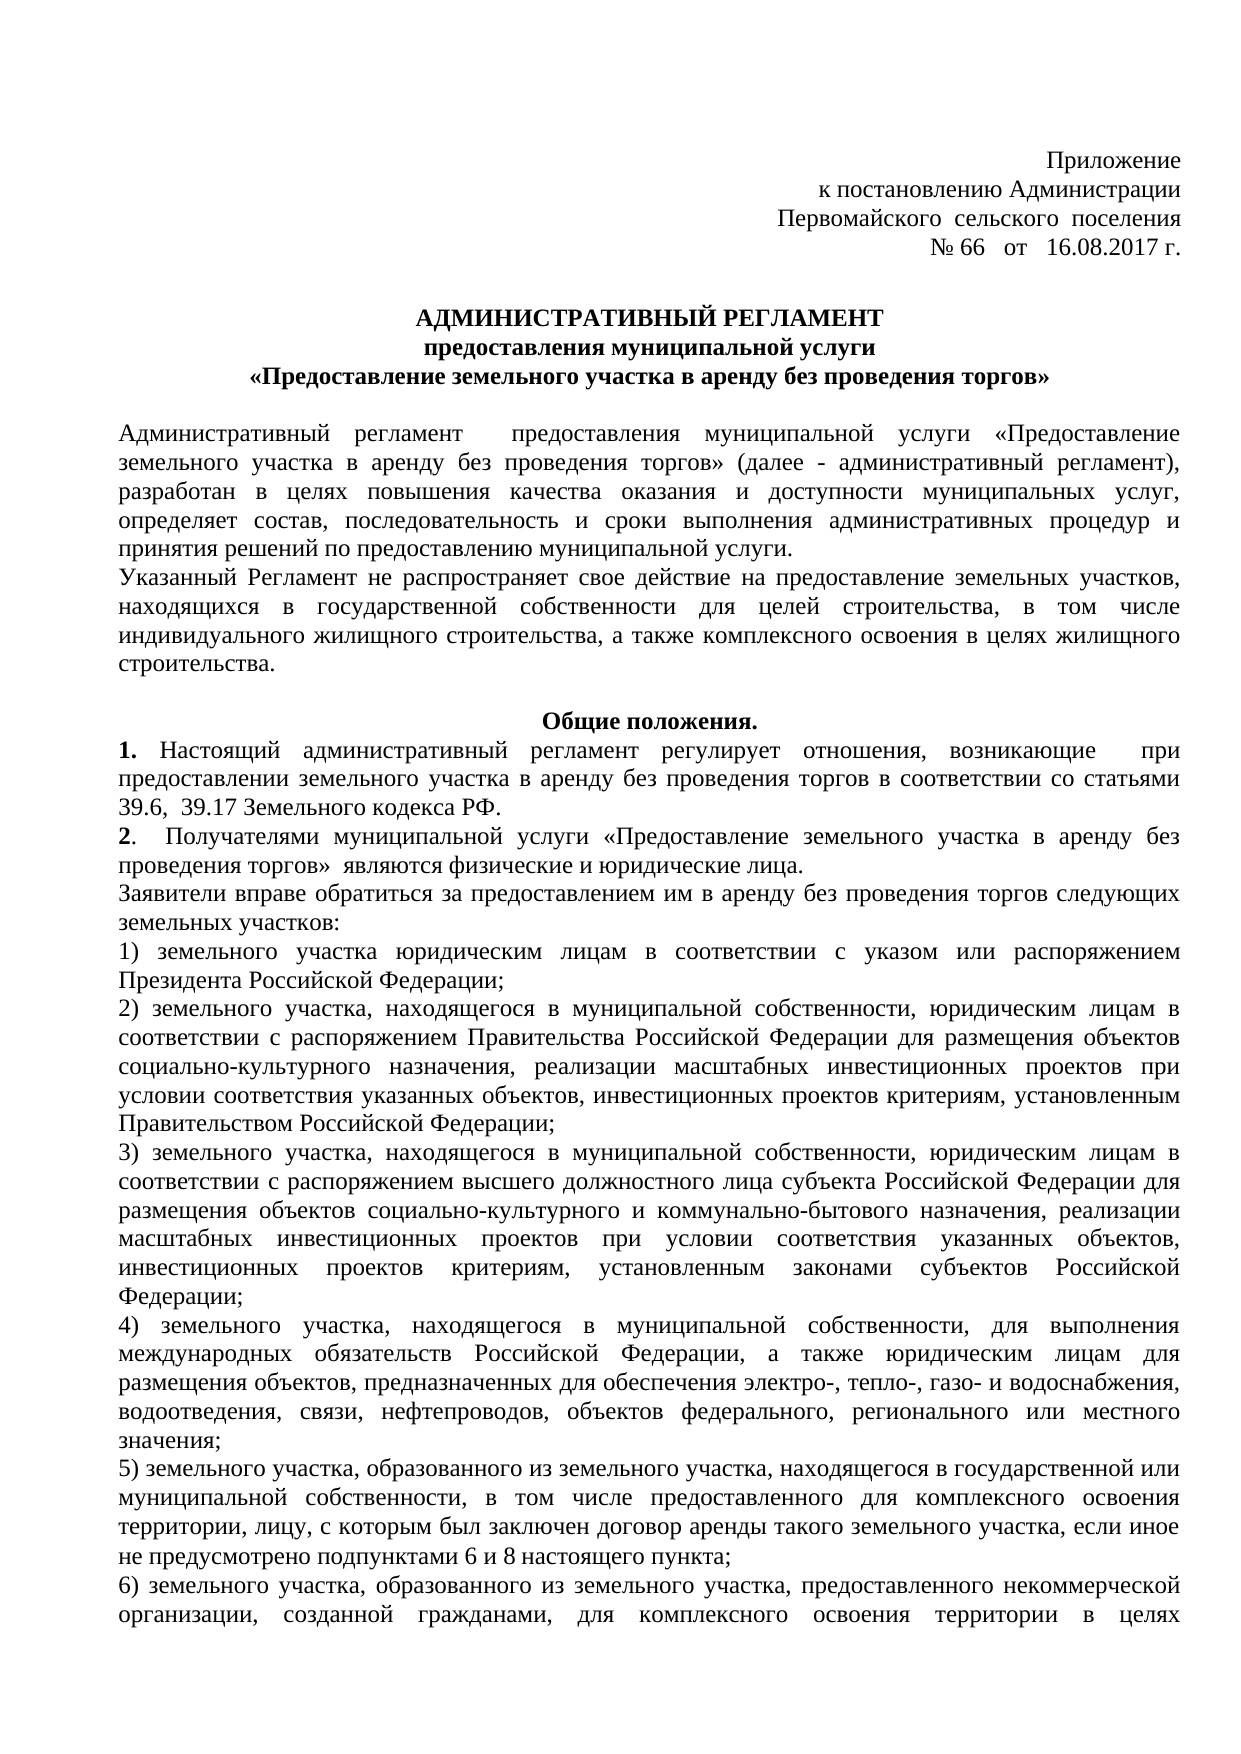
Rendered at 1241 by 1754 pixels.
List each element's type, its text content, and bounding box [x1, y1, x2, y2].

text к постановлению Администрации [118, 174, 1181, 203]
text 3) земельного участка, находящегося в муниципальной собственности, юридическим лицам в соответствии с распоряжением высшего должностного лица субъекта Российской Федерации для размещения объектов социально-культурного и коммунально-бытового назначения, реализации масштабных инвестиционных проектов при условии соответствия указанных объектов, инвестиционных проектов критериям, установленным законами субъектов Российской Федерации; [118, 1137, 1181, 1310]
text Приложение [118, 145, 1181, 174]
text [118, 1570, 1181, 1628]
text 5) земельного участка, образованного из земельного участка, находящегося в государственной или муниципальной собственности, в том числе предоставленного для комплексного освоения территории, лицу, с которым был заключен договор аренды такого земельного участка, если иное не предусмотрено подпунктами 6 и 8 настоящего пункта; [118, 1453, 1181, 1570]
text «Предоставление земельного участка в аренду без проведения торгов» [118, 361, 1181, 390]
text Первомайского сельского поселения [118, 203, 1181, 232]
text АДМИНИСТРАТИВНЫЙ РЕГЛАМЕНТ [118, 303, 1181, 332]
text 2. Получателями муниципальной услуги «Предоставление земельного участка в аренду без проведения торгов» являются физические и юридические лица. [118, 821, 1181, 878]
text 1. Настоящий административный регламент регулирует отношения, возникающие при предоставлении земельного участка в аренду без проведения торгов в соответствии со статьями 39.6, 39.17 Земельного кодекса РФ. [118, 735, 1181, 821]
text Заявители вправе обратиться за предоставлением им в аренду без проведения торгов следующих земельных участков: [118, 878, 1181, 936]
text предоставления муниципальной услуги [118, 332, 1181, 361]
text 4) земельного участка, находящегося в муниципальной собственности, для выполнения международных обязательств Российской Федерации, а также юридическим лицам для размещения объектов, предназначенных для обеспечения электро-, тепло-, газо- и водоснабжения, водоотведения, связи, нефтепроводов, объектов федерального, регионального или местного значения; [118, 1310, 1181, 1453]
text Административный регламент предоставления муниципальной услуги «Предоставление земельного участка в аренду без проведения торгов» (далее - административный регламент), разработан в целях повышения качества оказания и доступности муниципальных услуг, определяет состав, последовательность и сроки выполнения административных процедур и принятия решений по предоставлению муниципальной услуги. [118, 418, 1181, 562]
text 1) земельного участка юридическим лицам в соответствии с указом или распоряжением Президента Российской Федерации; [118, 936, 1181, 993]
text № 66 от 16.08.2017 г. [118, 232, 1181, 260]
text Указанный Регламент не распространяет свое действие на предоставление земельных участков, находящихся в государственной собственности для целей строительства, в том числе индивидуального жилищного строительства, а также комплексного освоения в целях жилищного строительства. [118, 562, 1181, 677]
text 2) земельного участка, находящегося в муниципальной собственности, юридическим лицам в соответствии с распоряжением Правительства Российской Федерации для размещения объектов социально-культурного назначения, реализации масштабных инвестиционных проектов при условии соответствия указанных объектов, инвестиционных проектов критериям, установленным Правительством Российской Федерации; [118, 993, 1181, 1137]
text Общие положения. [118, 706, 1181, 735]
